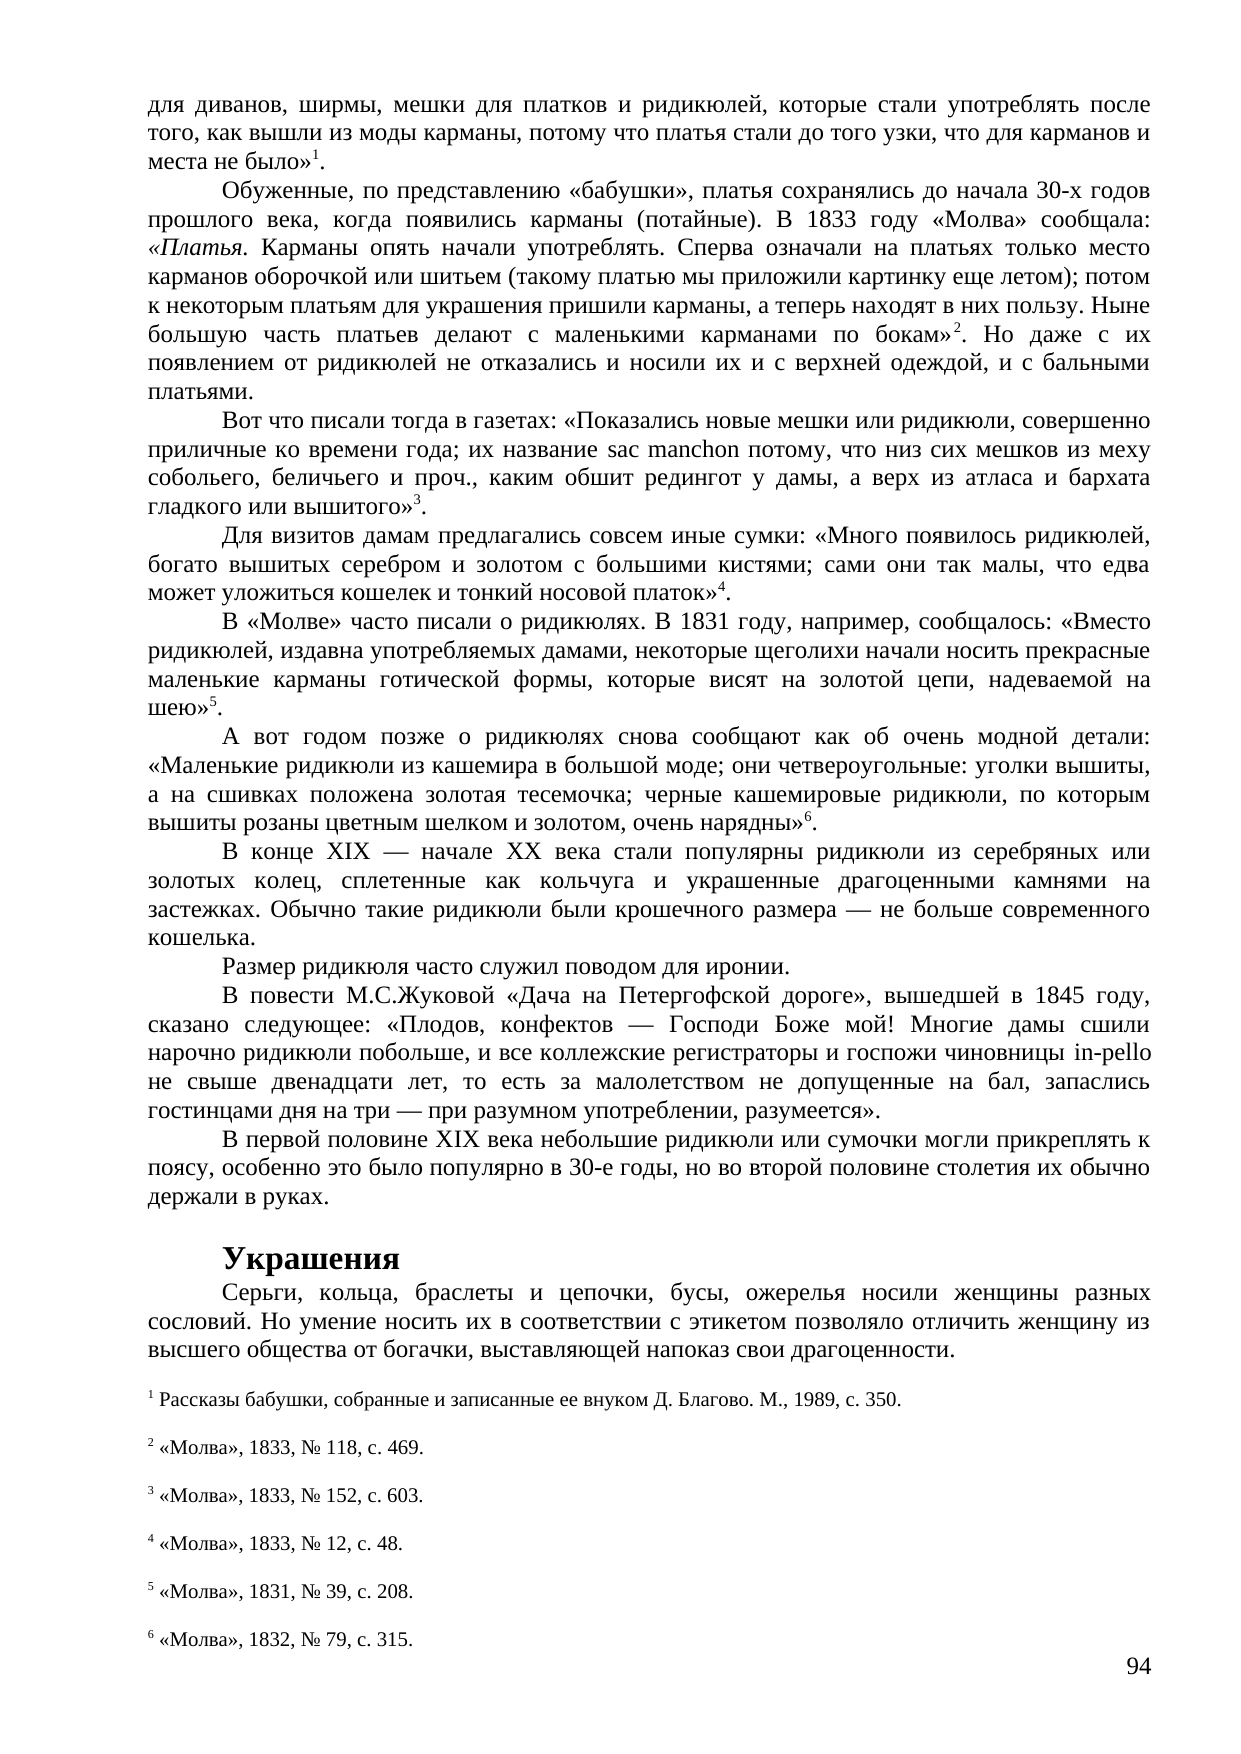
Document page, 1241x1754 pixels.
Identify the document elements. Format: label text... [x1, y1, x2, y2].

text Размер ридикюля часто служил поводом для иронии. [148, 951, 1152, 980]
text В конце XIX — начале XX века стали популярны ридикюли из серебряных или золотых колец, сплетенные как кольчуга и украшенные драгоценными камнями на застежках. Обычно такие ридикюли были крошечного размера — не больше современного кошелька. [148, 836, 1152, 951]
text Серьги, кольца, браслеты и цепочки, бусы, ожерелья носили женщины разных сословий. Но умение носить их в соответствии с этикетом позволяло отличить женщину из высшего общества от богачки, выставляющей напоказ свои драгоценности. [148, 1277, 1152, 1363]
text В «Молве» часто писали о ридикюлях. В 1831 году, например, сообщалось: «Вместо ридикюлей, издавна употребляемых дамами, некоторые щеголихи начали носить прекрасные маленькие карманы готической формы, которые висят на золотой цепи, надеваемой на шею». [148, 606, 1152, 721]
text Вот что писали тогда в газетах: «Показались новые мешки или ридикюли, совершенно приличные ко времени года; их название sac manchon потому, что низ сих мешков из меху собольего, беличьего и проч., каким обшит редингот у дамы, а верх из атласа и бархата гладкого или вышитого». [148, 405, 1152, 520]
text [148, 89, 1152, 175]
text В повести М.С.Жуковой «Дача на Петергофской дороге», вышедшей в 1845 году, сказано следующее: «Плодов, конфектов — Господи Боже мой! Многие дамы сшили нарочно ридикюли побольше, и все коллежские регистраторы и госпожи чиновницы in-pello не свыше двенадцати лет, то есть за малолетством не допущенные на бал, запаслись гостинцами дня на три — при разумном употреблении, разумеется». [148, 980, 1152, 1124]
subtitle Украшения [148, 1239, 1152, 1277]
text Для визитов дамам предлагались совсем иные сумки: «Много появилось ридикюлей, богато вышитых серебром и золотом с большими кистями; сами они так малы, что едва может уложиться кошелек и тонкий носовой платок». [148, 520, 1152, 606]
text Обуженные, по представлению «бабушки», платья сохранялись до начала 30-х годов прошлого века, когда появились карманы (потайные). В 1833 году «Молва» сообщала: «Платья. Карманы опять начали употреблять. Сперва означали на платьях только место карманов оборочкой или шитьем (такому платью мы приложили картинку еще летом); потом к некоторым платьям для украшения пришили карманы, а теперь находят в них пользу. Ныне большую часть платьев делают с маленькими карманами по бокам». Но даже с их появлением от ридикюлей не отказались и носили их и с верхней одеждой, и с бальными платьями. [148, 175, 1152, 405]
text А вот годом позже о ридикюлях снова сообщают как об очень модной детали: «Маленькие ридикюли из кашемира в большой моде; они четвероугольные: уголки вышиты, а на сшивках положена золотая тесемочка; черные кашемировые ридикюли, по которым вышиты розаны цветным шелком и золотом, очень нарядны». [148, 721, 1152, 836]
text В первой половине ХIХ века небольшие ридикюли или сумочки могли прикреплять к поясу, особенно это было популярно в 30-е годы, но во второй половине столетия их обычно держали в руках. [148, 1124, 1152, 1210]
